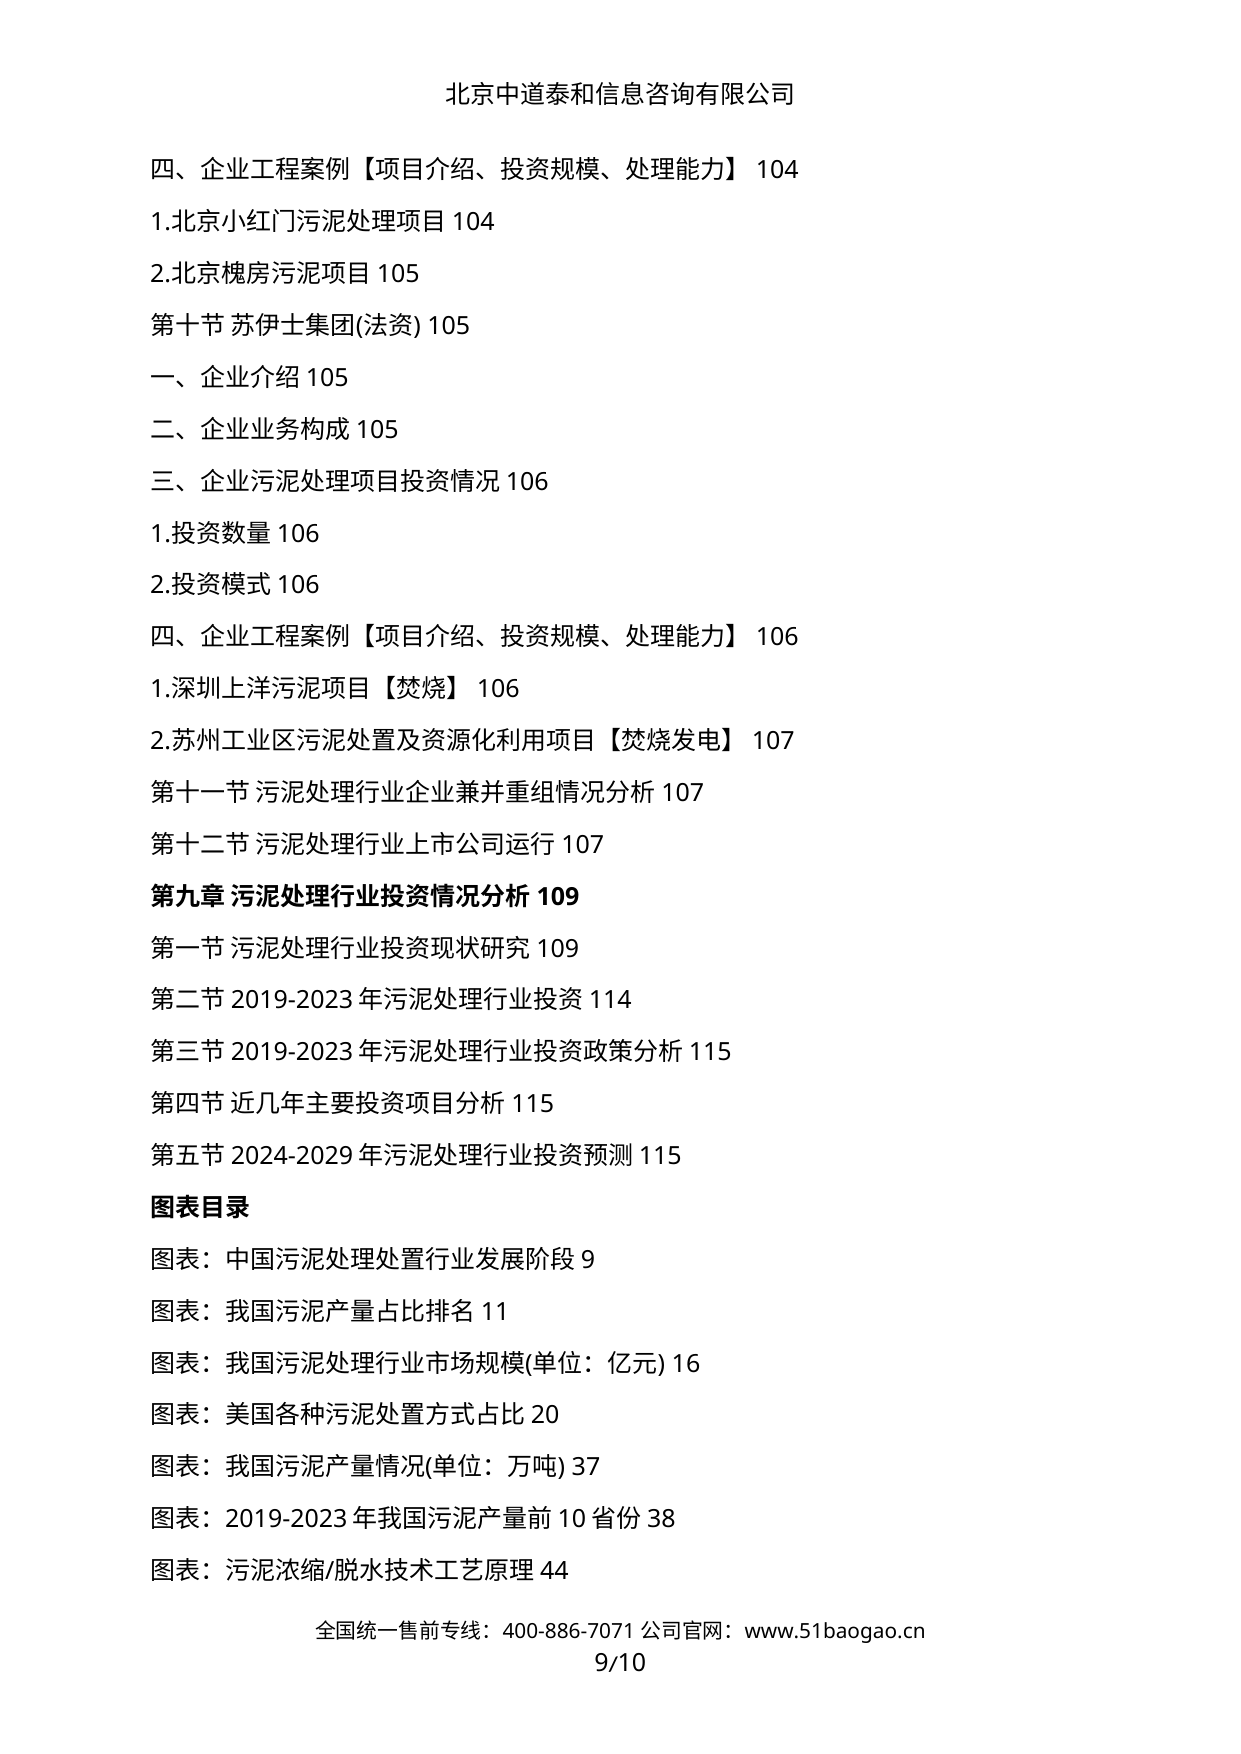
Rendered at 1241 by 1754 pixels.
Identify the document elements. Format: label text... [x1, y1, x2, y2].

text 第三节 2019-2023年污泥处理行业投资政策分析 115 [150, 1032, 1090, 1068]
text 四、企业工程案例【项目介绍、投资规模、处理能力】 104 [150, 150, 1090, 186]
text 二、企业业务构成 105 [150, 409, 1090, 446]
text 三、企业污泥处理项目投资情况 106 [150, 461, 1090, 497]
text 第四节 近几年主要投资项目分析 115 [150, 1084, 1090, 1120]
text 图表：美国各种污泥处置方式占比 20 [150, 1395, 1090, 1431]
text 1.深圳上洋污泥项目【焚烧】 106 [150, 669, 1090, 705]
text 一、企业介绍 105 [150, 357, 1090, 394]
text 图表：我国污泥产量占比排名 11 [150, 1291, 1090, 1327]
text 第十二节 污泥处理行业上市公司运行 107 [150, 824, 1090, 861]
text 图表：我国污泥处理行业市场规模(单位：亿元) 16 [150, 1343, 1090, 1379]
text 1.投资数量 106 [150, 513, 1090, 549]
text 2.投资模式 106 [150, 565, 1090, 601]
text 2.苏州工业区污泥处置及资源化利用项目【焚烧发电】 107 [150, 721, 1090, 757]
text 第五节 2024-2029年污泥处理行业投资预测 115 [150, 1136, 1090, 1172]
text 1.北京小红门污泥处理项目 104 [150, 202, 1090, 238]
text 第九章 污泥处理行业投资情况分析 109 [150, 876, 1090, 912]
text 四、企业工程案例【项目介绍、投资规模、处理能力】 106 [150, 617, 1090, 653]
text 图表：我国污泥产量情况(单位：万吨) 37 [150, 1447, 1090, 1483]
text 图表目录 [150, 1187, 1090, 1224]
text 图表：中国污泥处理处置行业发展阶段 9 [150, 1239, 1090, 1276]
text 图表：2019-2023年我国污泥产量前10省份 38 [150, 1499, 1090, 1535]
text 第一节 污泥处理行业投资现状研究 109 [150, 928, 1090, 964]
text 第十节 苏伊士集团(法资) 105 [150, 306, 1090, 342]
text 第二节 2019-2023年污泥处理行业投资 114 [150, 980, 1090, 1016]
text 图表：污泥浓缩/脱水技术工艺原理 44 [150, 1551, 1090, 1587]
text 2.北京槐房污泥项目 105 [150, 254, 1090, 290]
text 第十一节 污泥处理行业企业兼并重组情况分析 107 [150, 772, 1090, 809]
